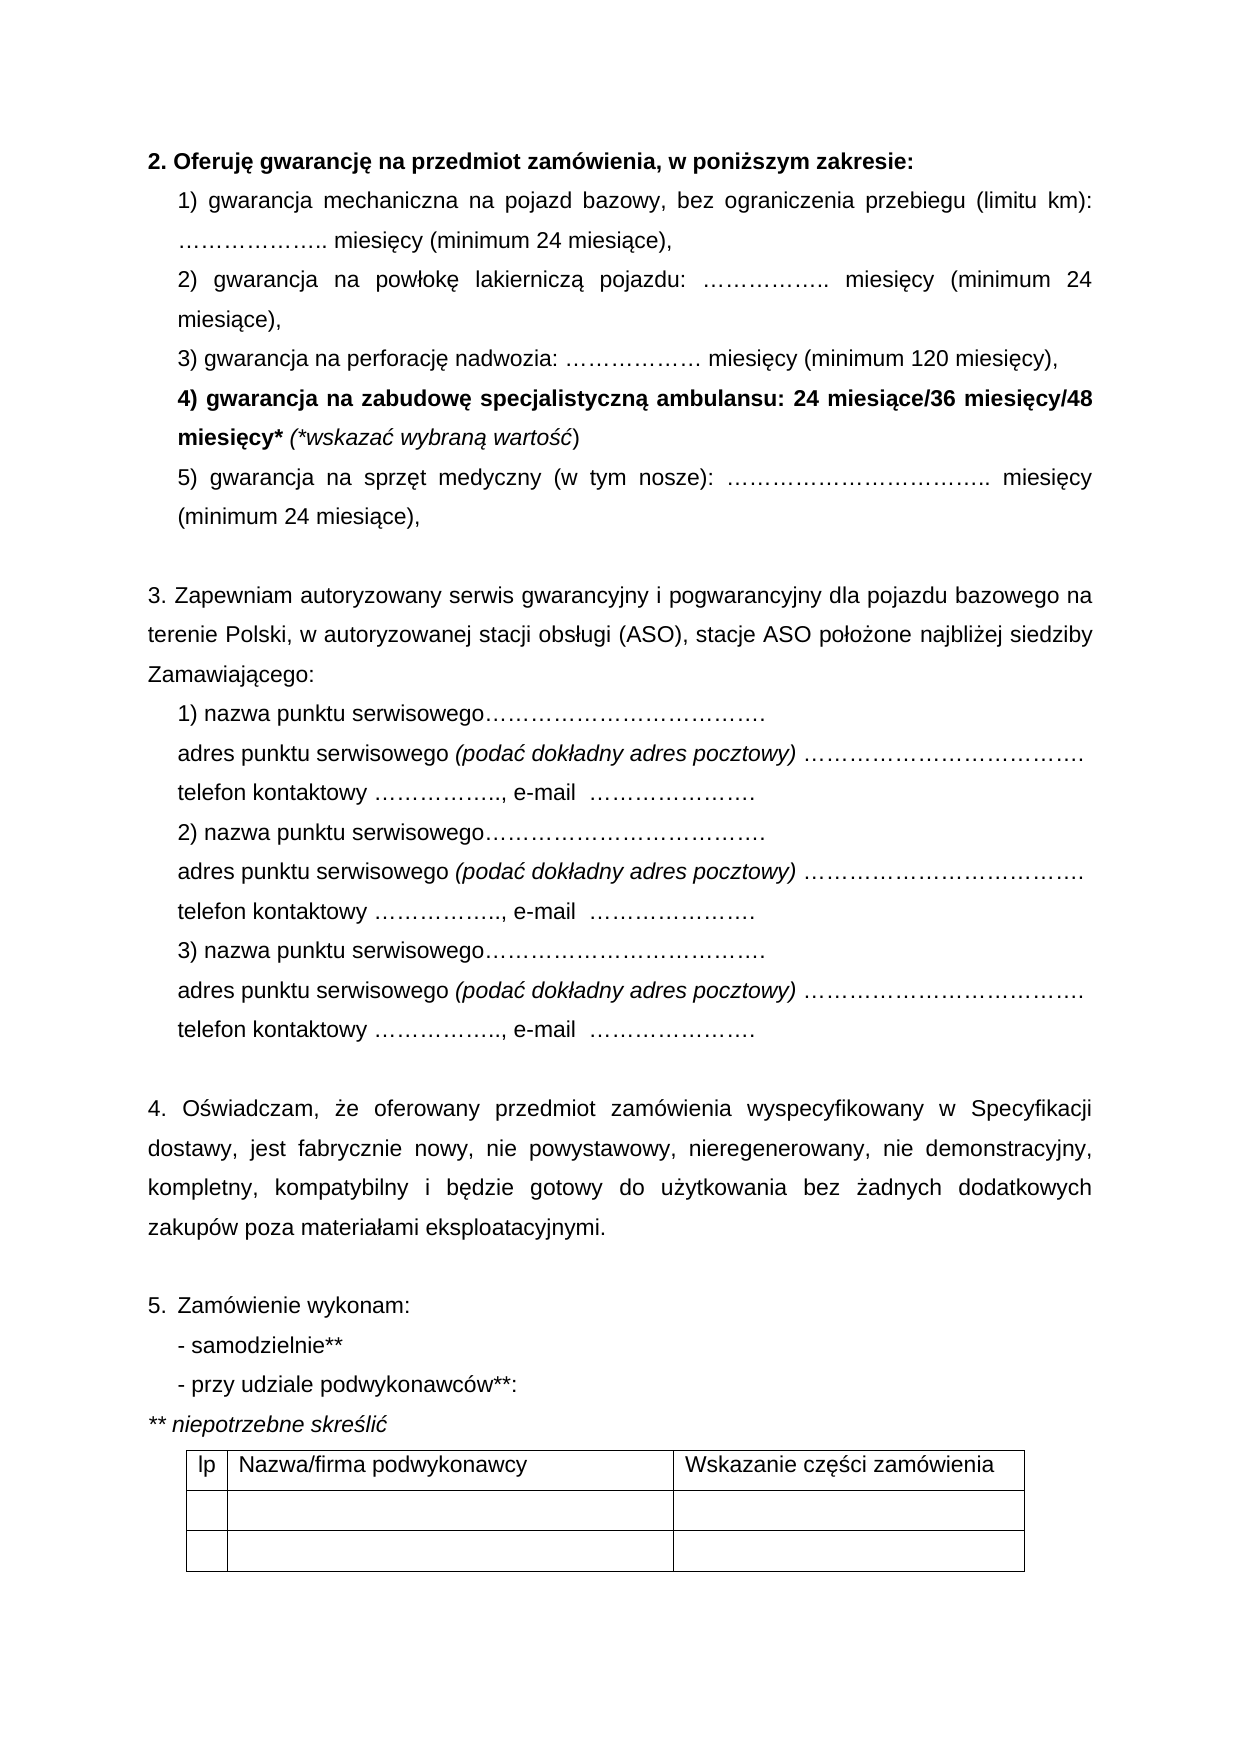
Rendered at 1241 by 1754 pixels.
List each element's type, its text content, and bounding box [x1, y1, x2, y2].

list adres punktu serwisowego (podać dokładny adres pocztowy) ………………………………. [177, 740, 1093, 766]
text 2. Oferuję gwarancję na przedmiot zamówienia, w poniższym zakresie: [148, 148, 1093, 174]
list 2) gwarancja na powłokę lakierniczą pojazdu: …………….. miesięcy (minimum 24 miesiące), [177, 266, 1093, 332]
text ** niepotrzebne skreślić [148, 1411, 1093, 1437]
table_header Nazwa/firma podwykonawcy [228, 1451, 673, 1490]
table_cell [674, 1491, 1024, 1530]
text 5. Zamówienie wykonam: [148, 1292, 1093, 1319]
list telefon kontaktowy …………….., e-mail …………………. [177, 898, 1093, 924]
table_cell [674, 1531, 1024, 1571]
list 2) nazwa punktu serwisowego………………………………. [177, 819, 1093, 845]
list telefon kontaktowy …………….., e-mail …………………. [177, 779, 1093, 806]
list 3) nazwa punktu serwisowego………………………………. [177, 937, 1093, 963]
table_cell [228, 1491, 673, 1530]
text - przy udziale podwykonawców**: [148, 1371, 1093, 1398]
list 1) nazwa punktu serwisowego………………………………. [177, 700, 1093, 727]
text - samodzielnie** [148, 1332, 1093, 1358]
list 4) gwarancja na zabudowę specjalistyczną ambulansu: 24 miesiące/36 miesięcy/48 miesięcy* (*wskazać wybraną wartość) [177, 384, 1093, 450]
list 5) gwarancja na sprzęt medyczny (w tym nosze): …………………………….. miesięcy (minimum 24 miesiące), [177, 463, 1093, 529]
text 4. Oświadczam, że oferowany przedmiot zamówienia wyspecyfikowany w Specyfikacji dostawy, jest fabrycznie nowy, nie powystawowy, nieregenerowany, nie demonstracyjny, kompletny, kompatybilny i będzie gotowy do użytkowania bez żadnych dodatkowych zakupów poza materiałami eksploatacyjnymi. [148, 1095, 1093, 1240]
table_cell [187, 1491, 227, 1530]
list 3. Zapewniam autoryzowany serwis gwarancyjny i pogwarancyjny dla pojazdu bazowego na terenie Polski, w autoryzowanej stacji obsługi (ASO), stacje ASO położone najbliżej siedziby Zamawiającego: [148, 582, 1093, 687]
list adres punktu serwisowego (podać dokładny adres pocztowy) ………………………………. [177, 977, 1093, 1003]
list 3) gwarancja na perforację nadwozia: ……………… miesięcy (minimum 120 miesięcy), [177, 345, 1093, 371]
table_header lp [187, 1451, 227, 1490]
list telefon kontaktowy …………….., e-mail …………………. [177, 1016, 1093, 1042]
table_cell [187, 1531, 227, 1571]
list adres punktu serwisowego (podać dokładny adres pocztowy) ………………………………. [177, 858, 1093, 884]
table_header Wskazanie części zamówienia [674, 1451, 1024, 1490]
table_cell [228, 1531, 673, 1571]
list 1) gwarancja mechaniczna na pojazd bazowy, bez ograniczenia przebiegu (limitu km): ……………….. miesięcy (minimum 24 miesiące), [177, 187, 1093, 253]
